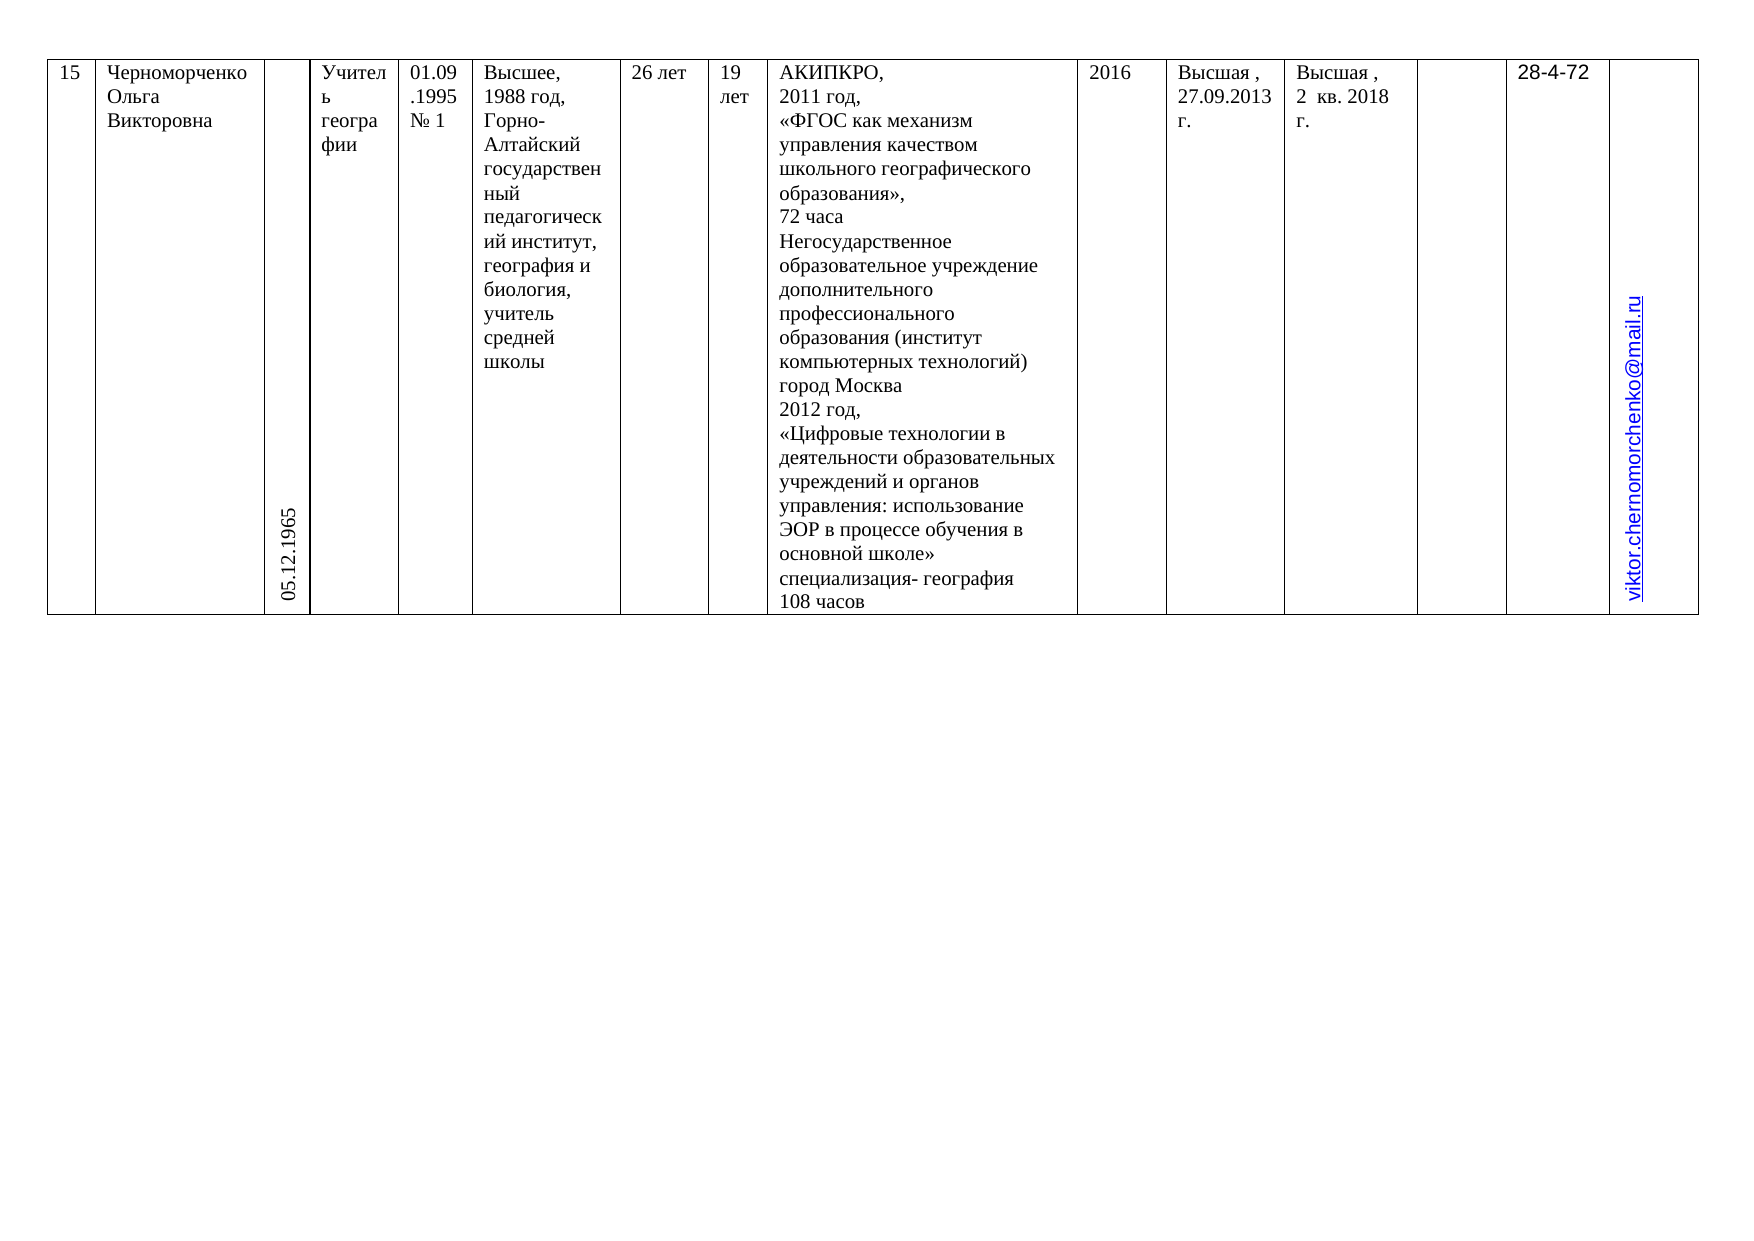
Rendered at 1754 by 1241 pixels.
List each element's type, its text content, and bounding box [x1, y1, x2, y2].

table_cell Высшая , 27.09.2013 г. [1167, 60, 1284, 613]
table_cell 19 лет [709, 60, 767, 613]
table_cell [1418, 60, 1506, 613]
table_cell 05.12.1965 [265, 60, 309, 613]
table_cell Учитель географии [311, 60, 398, 613]
table_cell 01.09.1995 № 1 [399, 60, 472, 613]
table_cell Высшая , 2 кв. 2018 г. [1285, 60, 1417, 613]
table_cell 28-4-72 [1507, 60, 1609, 613]
table_cell 2016 [1078, 60, 1166, 613]
table_cell 26 лет [621, 60, 708, 613]
table_cell Черноморченко Ольга Викторовна [96, 60, 264, 613]
table_cell 15 [48, 60, 95, 613]
table_cell АКИПКРО, 2011 год, «ФГОС как механизм управления качеством школьного географического образования», 72 часа Негосударственное образовательное учреждение дополнительного профессионального образования (институт компьютерных технологий) город Москва 2012 год, «Цифровые технологии в деятельности образовательных учреждений и органов управления: использование ЭОР в процессе обучения в основной школе» специализация- география 108 часов [768, 60, 1077, 613]
table_cell Высшее, 1988 год, Горно- Алтайский государственный педагогический институт, география и биология, учитель средней школы [473, 60, 620, 613]
table_cell viktor.chernomorchenko@mail.ru [1610, 60, 1698, 613]
